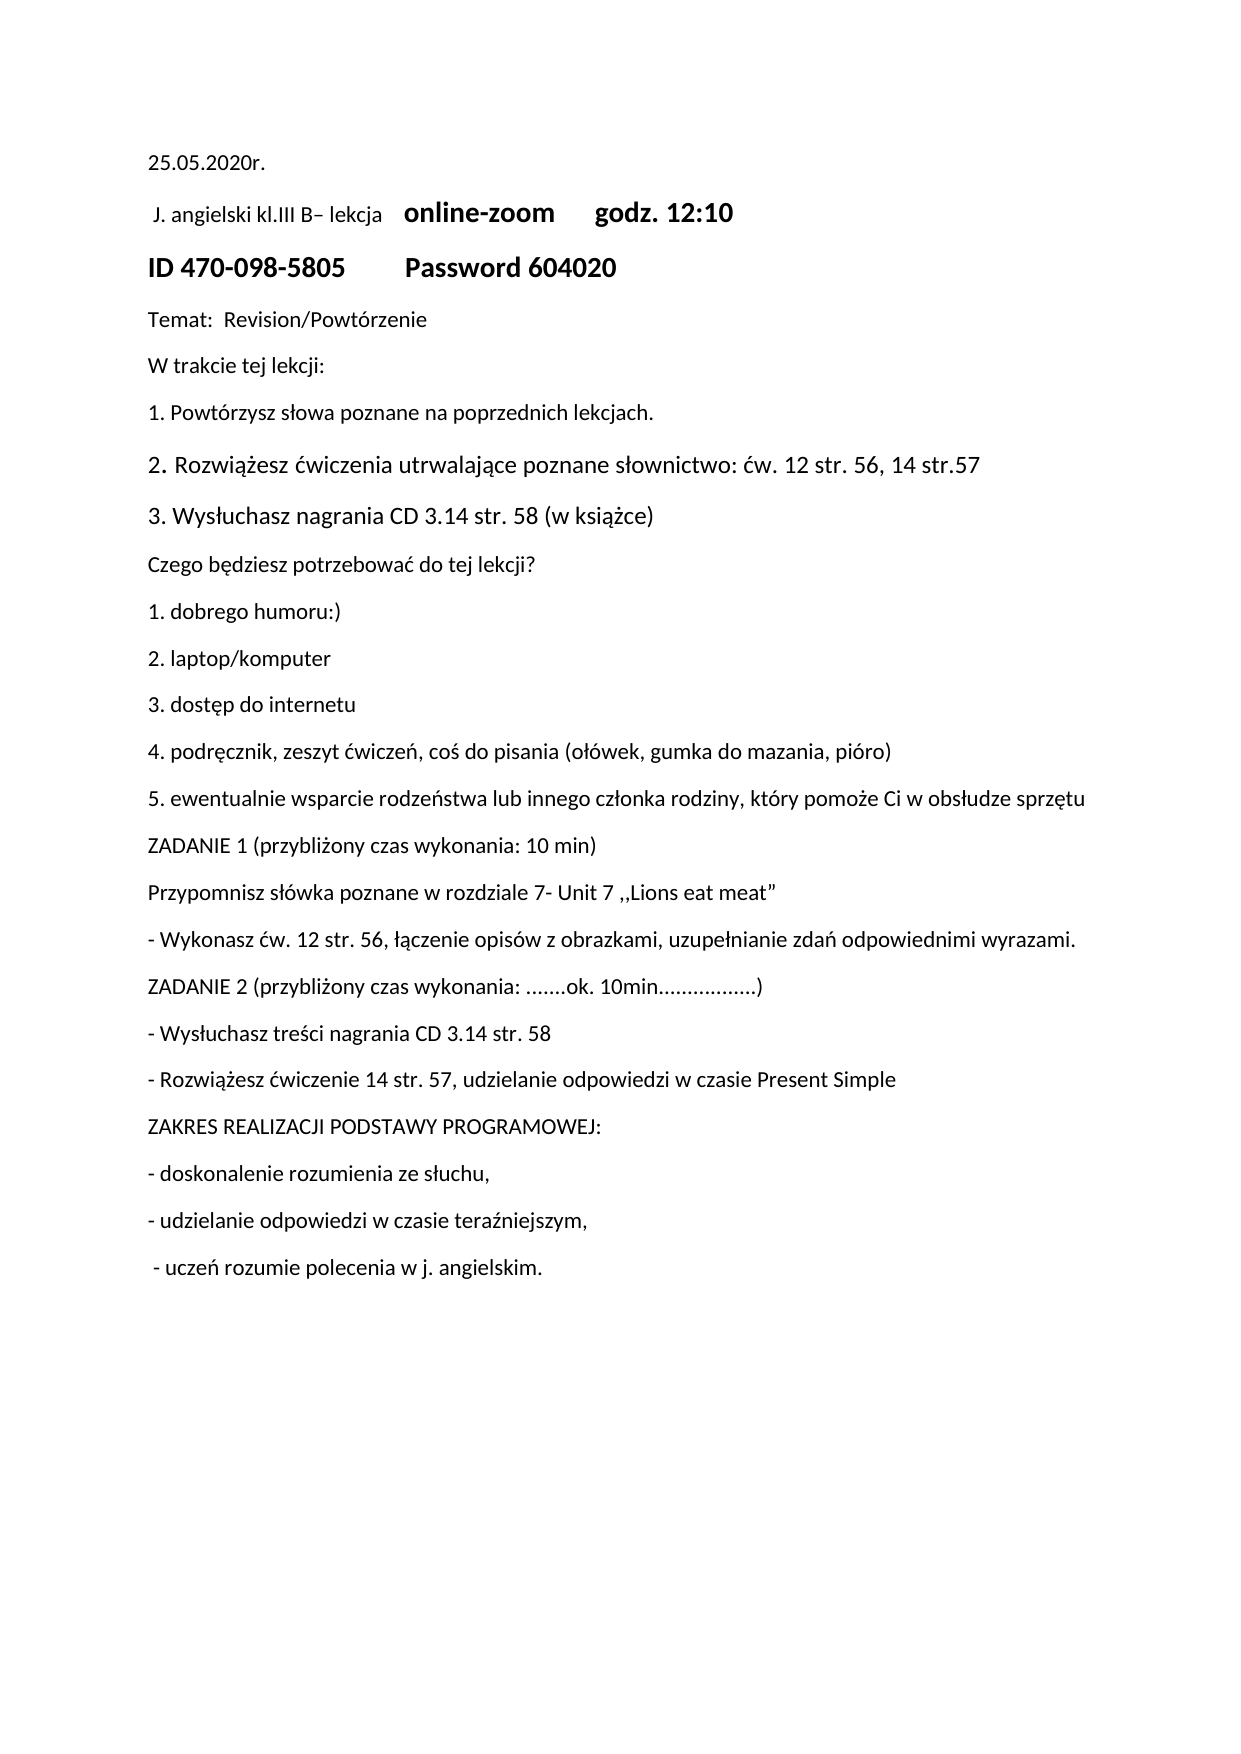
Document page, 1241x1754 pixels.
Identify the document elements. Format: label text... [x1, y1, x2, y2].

text 3. dostęp do internetu [148, 691, 1093, 719]
text Temat: Revision/Powtórzenie [148, 305, 1093, 333]
text - udzielanie odpowiedzi w czasie teraźniejszym, [148, 1206, 1093, 1234]
text 2. Rozwiążesz ćwiczenia utrwalające poznane słownictwo: ćw. 12 str. 56, 14 str.57 [148, 445, 1093, 481]
text W trakcie tej lekcji: [148, 352, 1093, 379]
text ZAKRES REALIZACJI PODSTAWY PROGRAMOWEJ: [148, 1112, 1093, 1141]
text ZADANIE 1 (przybliżony czas wykonania: 10 min) [148, 831, 1093, 859]
text 1. dobrego humoru:) [148, 597, 1093, 625]
text ZADANIE 2 (przybliżony czas wykonania: .......ok. 10min.................) [148, 972, 1093, 1000]
text 4. podręcznik, zeszyt ćwiczeń, coś do pisania (ołówek, gumka do mazania, pióro) [148, 737, 1093, 766]
text J. angielski kl.III B– lekcja online-zoom godz. 12:10 [148, 194, 1093, 230]
text 25.05.2020r. [148, 148, 1093, 176]
text - Wysłuchasz treści nagrania CD 3.14 str. 58 [148, 1019, 1093, 1047]
text Czego będziesz potrzebować do tej lekcji? [148, 550, 1093, 578]
text ID 470-098-5805 Password 604020 [148, 249, 1093, 285]
text 5. ewentualnie wsparcie rodzeństwa lub innego członka rodziny, który pomoże Ci w obsłudze sprzętu [148, 784, 1093, 812]
text 2. laptop/komputer [148, 644, 1093, 672]
text 1. Powtórzysz słowa poznane na poprzednich lekcjach. [148, 398, 1093, 426]
text - Wykonasz ćw. 12 str. 56, łączenie opisów z obrazkami, uzupełnianie zdań odpowiednimi wyrazami. [148, 925, 1093, 953]
text - doskonalenie rozumienia ze słuchu, [148, 1159, 1093, 1187]
text - uczeń rozumie polecenia w j. angielskim. [148, 1253, 1093, 1281]
text 3. Wysłuchasz nagrania CD 3.14 str. 58 (w książce) [148, 500, 1093, 531]
text Przypomnisz słówka poznane w rozdziale 7- Unit 7 ,,Lions eat meat” [148, 878, 1093, 906]
text - Rozwiążesz ćwiczenie 14 str. 57, udzielanie odpowiedzi w czasie Present Simple [148, 1066, 1093, 1094]
